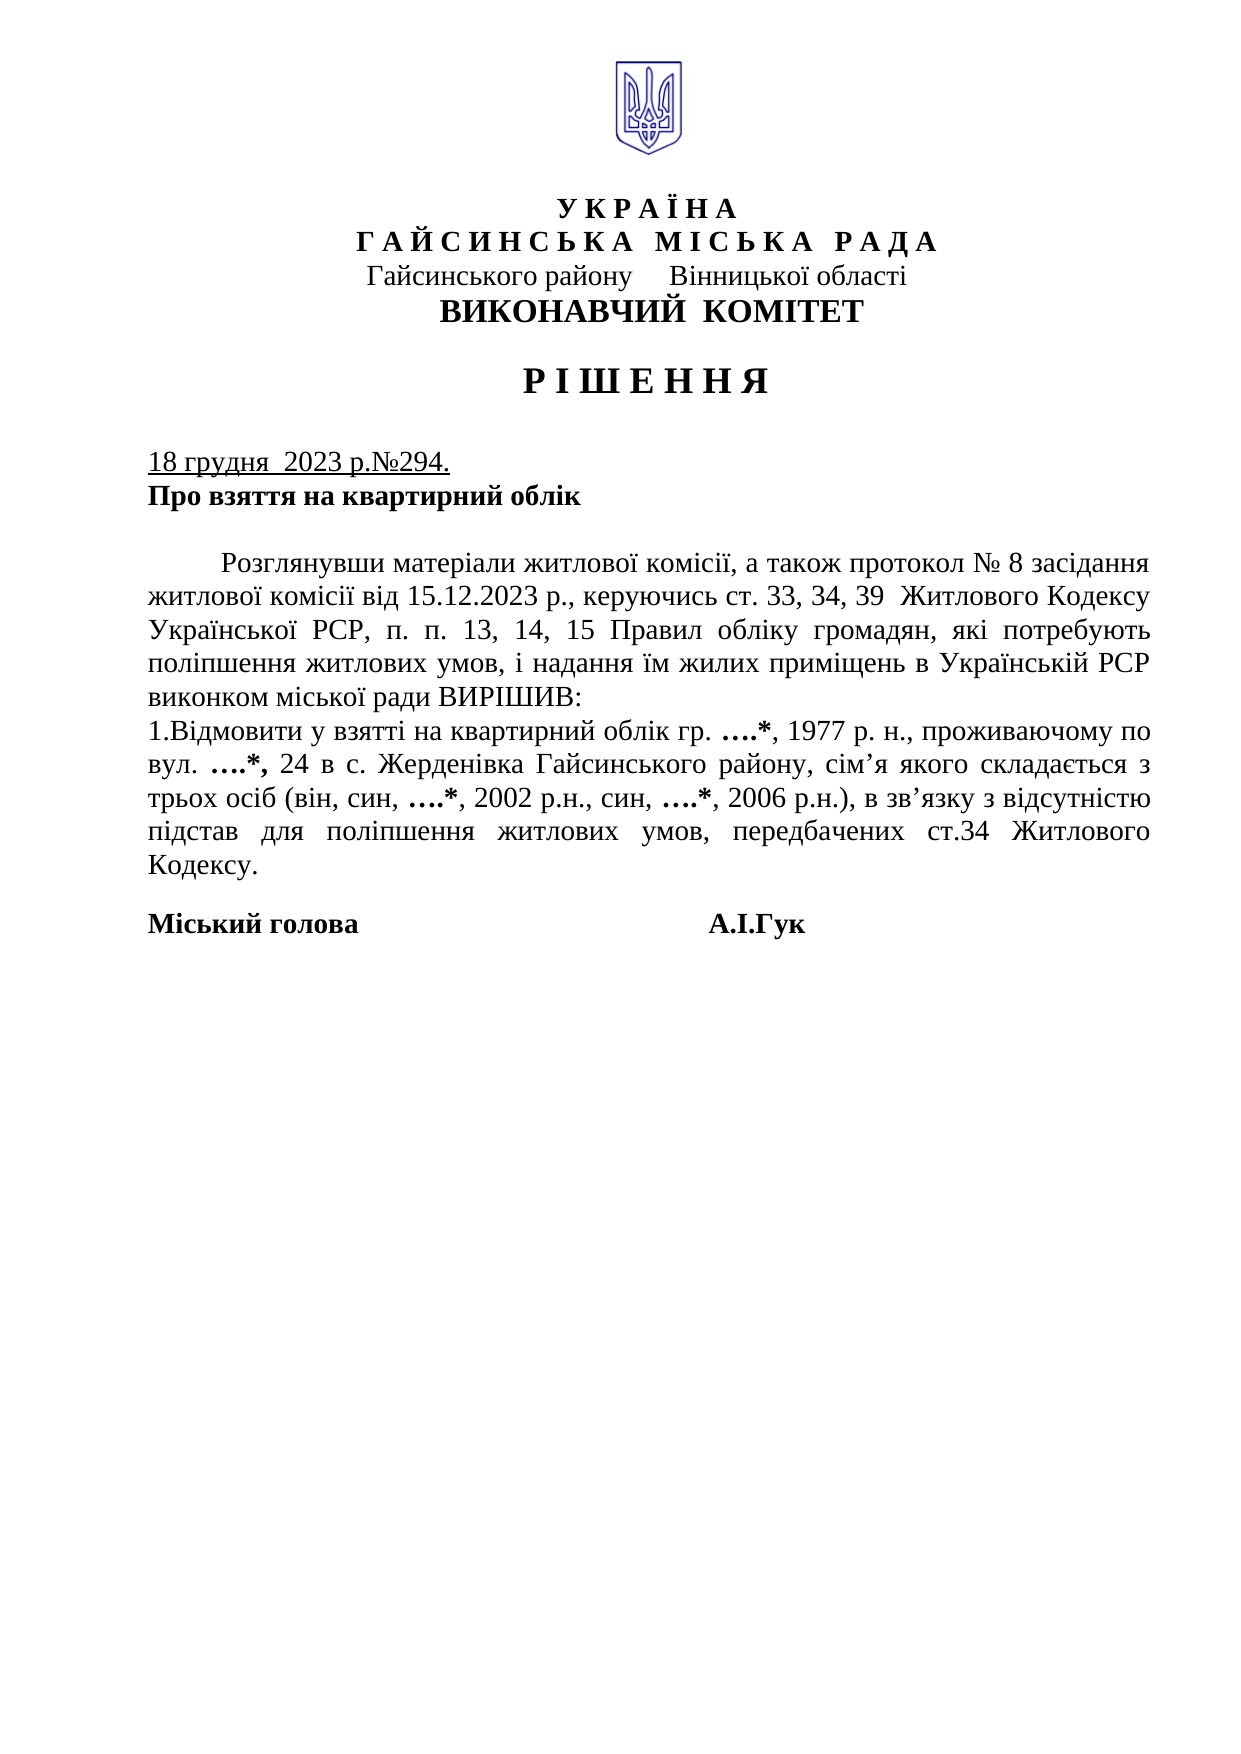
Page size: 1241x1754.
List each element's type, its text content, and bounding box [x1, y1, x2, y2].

text Г А Й С И Н С Ь К А М І С Ь К А Р А Д А [148, 224, 1152, 258]
text Р І Ш Е Н Н Я [148, 358, 1152, 401]
text 18 грудня 2023 р.№294. [148, 444, 1152, 478]
text Гайсинського району Вінницької області [148, 258, 1152, 292]
text ВИКОНАВЧИЙ КОМІТЕТ [148, 292, 1152, 330]
text Міський голова А.І.Гук [148, 907, 1152, 940]
text Розглянувши матеріали житлової комісії, а також протокол № 8 засідання житлової комісії від 15.12.2023 р., керуючись ст. 33, 34, 39 Житлового Кодексу Української РСР, п. п. 13, 14, 15 Правил обліку громадян, які потребують поліпшення житлових умов, і надання їм жилих приміщень в Українській РСР виконком міської ради ВИРІШИВ: [148, 545, 1152, 713]
text 1.Відмовити у взятті на квартирний облік гр. ….*, 1977 р. н., проживаючому по вул. ….*, 24 в с. Жерденівка Гайсинського району, сім’я якого складається з трьох осіб (він, син, ….*, 2002 р.н., син, ….*, 2006 р.н.), в зв’язку з відсутністю підстав для поліпшення житлових умов, передбачених ст.34 Житлового Кодексу. [148, 713, 1152, 880]
text Про взяття на квартирний облік [148, 478, 1152, 511]
text У К Р А Ї Н А [148, 191, 1152, 224]
